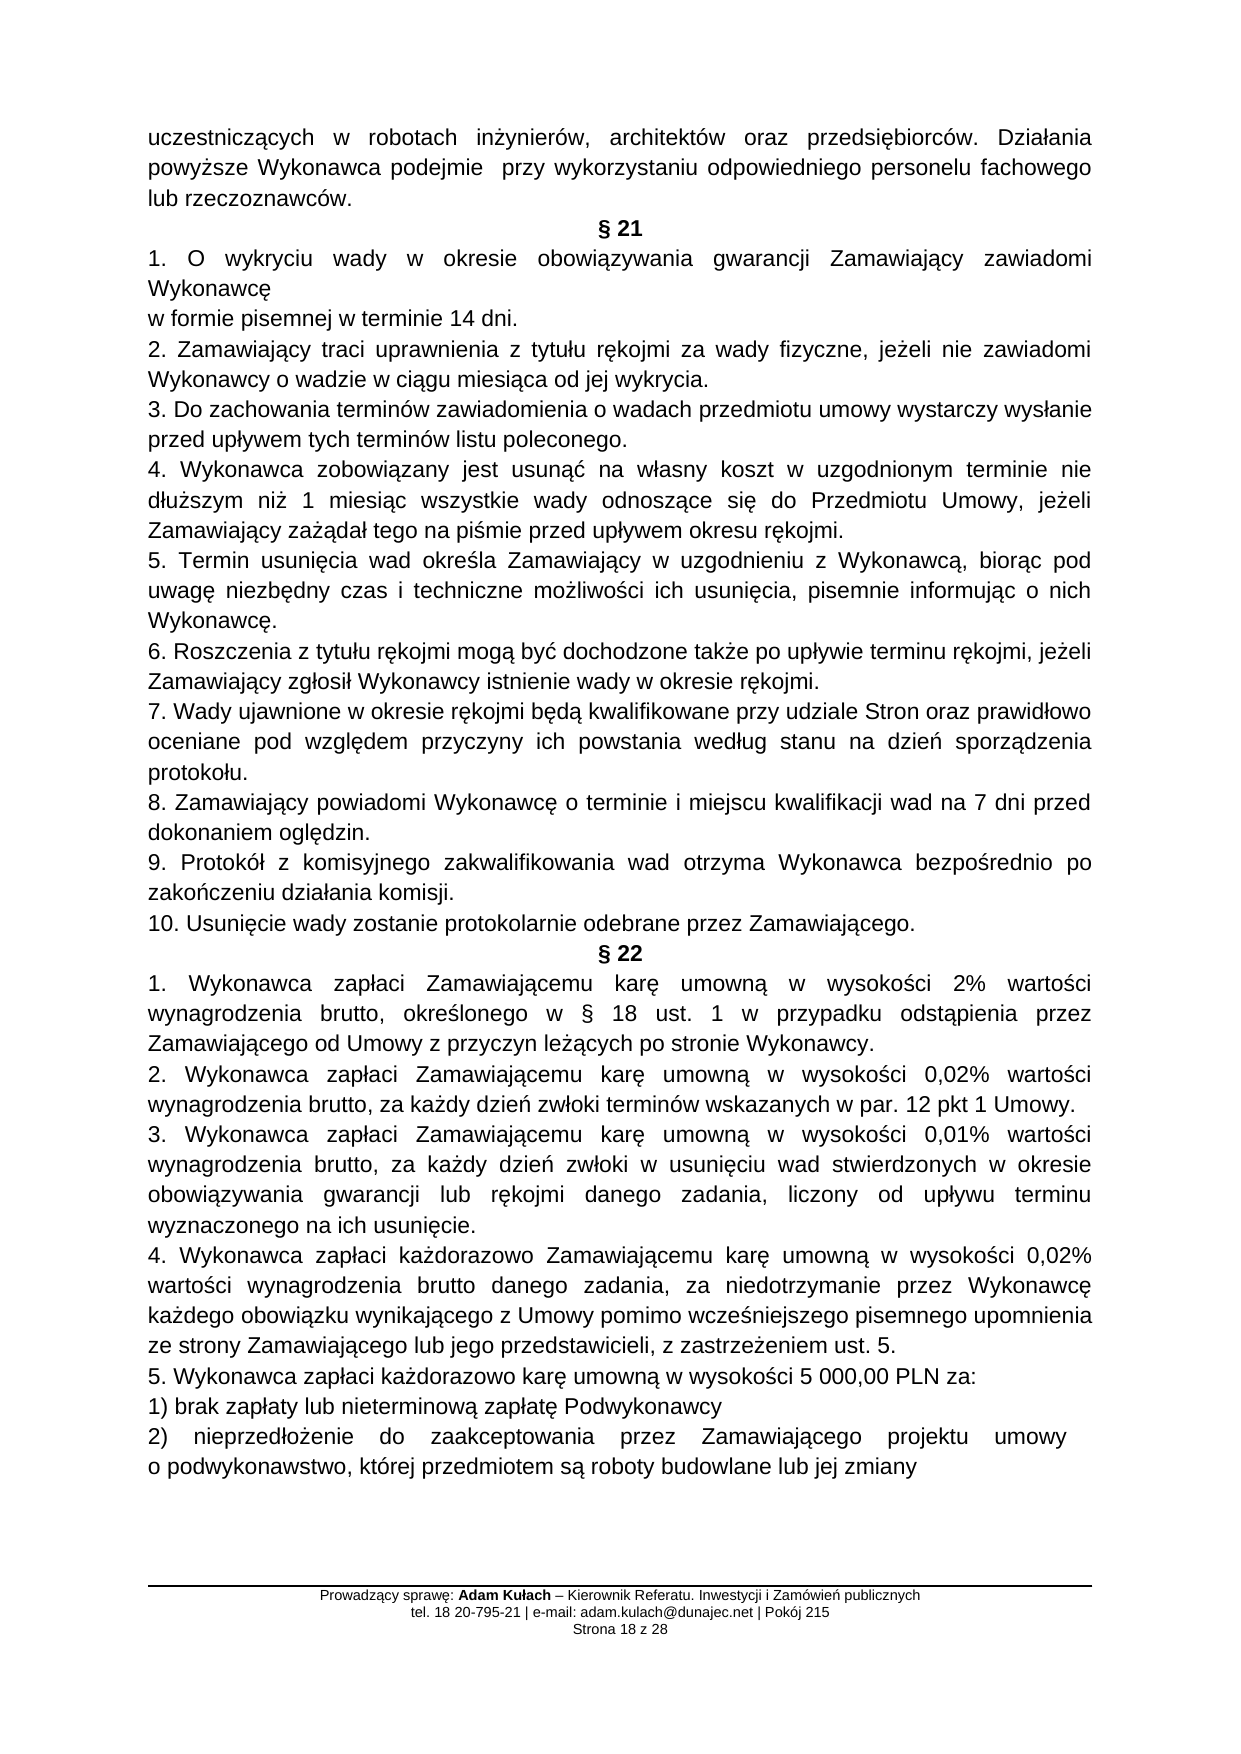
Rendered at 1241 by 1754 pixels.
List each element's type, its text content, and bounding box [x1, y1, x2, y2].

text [148, 124, 1092, 211]
text 1) brak zapłaty lub nieterminową zapłatę Podwykonawcy [148, 1393, 1092, 1419]
text 6. Roszczenia z tytułu rękojmi mogą być dochodzone także po upływie terminu rękojmi, jeżeli Zamawiający zgłosił Wykonawcy istnienie wady w okresie rękojmi. [148, 638, 1092, 694]
text 5. Termin usunięcia wad określa Zamawiający w uzgodnieniu z Wykonawcą, biorąc pod uwagę niezbędny czas i techniczne możliwości ich usunięcia, pisemnie informując o nich Wykonawcę. [148, 547, 1092, 634]
text 3. Do zachowania terminów zawiadomienia o wadach przedmiotu umowy wystarczy wysłanie przed upływem tych terminów listu poleconego. [148, 396, 1092, 452]
text 4. Wykonawca zobowiązany jest usunąć na własny koszt w uzgodnionym terminie nie dłuższym niż 1 miesiąc wszystkie wady odnoszące się do Przedmiotu Umowy, jeżeli Zamawiający zażądał tego na piśmie przed upływem okresu rękojmi. [148, 456, 1092, 543]
text 10. Usunięcie wady zostanie protokolarnie odebrane przez Zamawiającego. [148, 909, 1092, 936]
text 2) nieprzedłożenie do zaakceptowania przez Zamawiającego projektu umowy o podwykonawstwo, której przedmiotem są roboty budowlane lub jej zmiany [148, 1423, 1092, 1479]
text 3. Wykonawca zapłaci Zamawiającemu karę umowną w wysokości 0,01% wartości wynagrodzenia brutto, za każdy dzień zwłoki w usunięciu wad stwierdzonych w okresie obowiązywania gwarancji lub rękojmi danego zadania, liczony od upływu terminu wyznaczonego na ich usunięcie. [148, 1121, 1092, 1238]
text 9. Protokół z komisyjnego zakwalifikowania wad otrzyma Wykonawca bezpośrednio po zakończeniu działania komisji. [148, 849, 1092, 906]
text 2. Wykonawca zapłaci Zamawiającemu karę umowną w wysokości 0,02% wartości wynagrodzenia brutto, za każdy dzień zwłoki terminów wskazanych w par. 12 pkt 1 Umowy. [148, 1061, 1092, 1117]
text 8. Zamawiający powiadomi Wykonawcę o terminie i miejscu kwalifikacji wad na 7 dni przed dokonaniem oględzin. [148, 789, 1092, 845]
text § 21 [148, 215, 1092, 241]
text 7. Wady ujawnione w okresie rękojmi będą kwalifikowane przy udziale Stron oraz prawidłowo oceniane pod względem przyczyny ich powstania według stanu na dzień sporządzenia protokołu. [148, 698, 1092, 785]
text 2. Zamawiający traci uprawnienia z tytułu rękojmi za wady fizyczne, jeżeli nie zawiadomi Wykonawcy o wadzie w ciągu miesiąca od jej wykrycia. [148, 336, 1092, 392]
text 4. Wykonawca zapłaci każdorazowo Zamawiającemu karę umowną w wysokości 0,02% wartości wynagrodzenia brutto danego zadania, za niedotrzymanie przez Wykonawcę każdego obowiązku wynikającego z Umowy pomimo wcześniejszego pisemnego upomnienia ze strony Zamawiającego lub jego przedstawicieli, z zastrzeżeniem ust. 5. [148, 1242, 1092, 1359]
text 1. Wykonawca zapłaci Zamawiającemu karę umowną w wysokości 2% wartości wynagrodzenia brutto, określonego w § 18 ust. 1 w przypadku odstąpienia przez Zamawiającego od Umowy z przyczyn leżących po stronie Wykonawcy. [148, 970, 1092, 1057]
text § 22 [148, 940, 1092, 966]
text 1. O wykryciu wady w okresie obowiązywania gwarancji Zamawiający zawiadomi Wykonawcę w formie pisemnej w terminie 14 dni. [148, 245, 1092, 332]
text 5. Wykonawca zapłaci każdorazowo karę umowną w wysokości 5 000,00 PLN za: [148, 1363, 1092, 1389]
